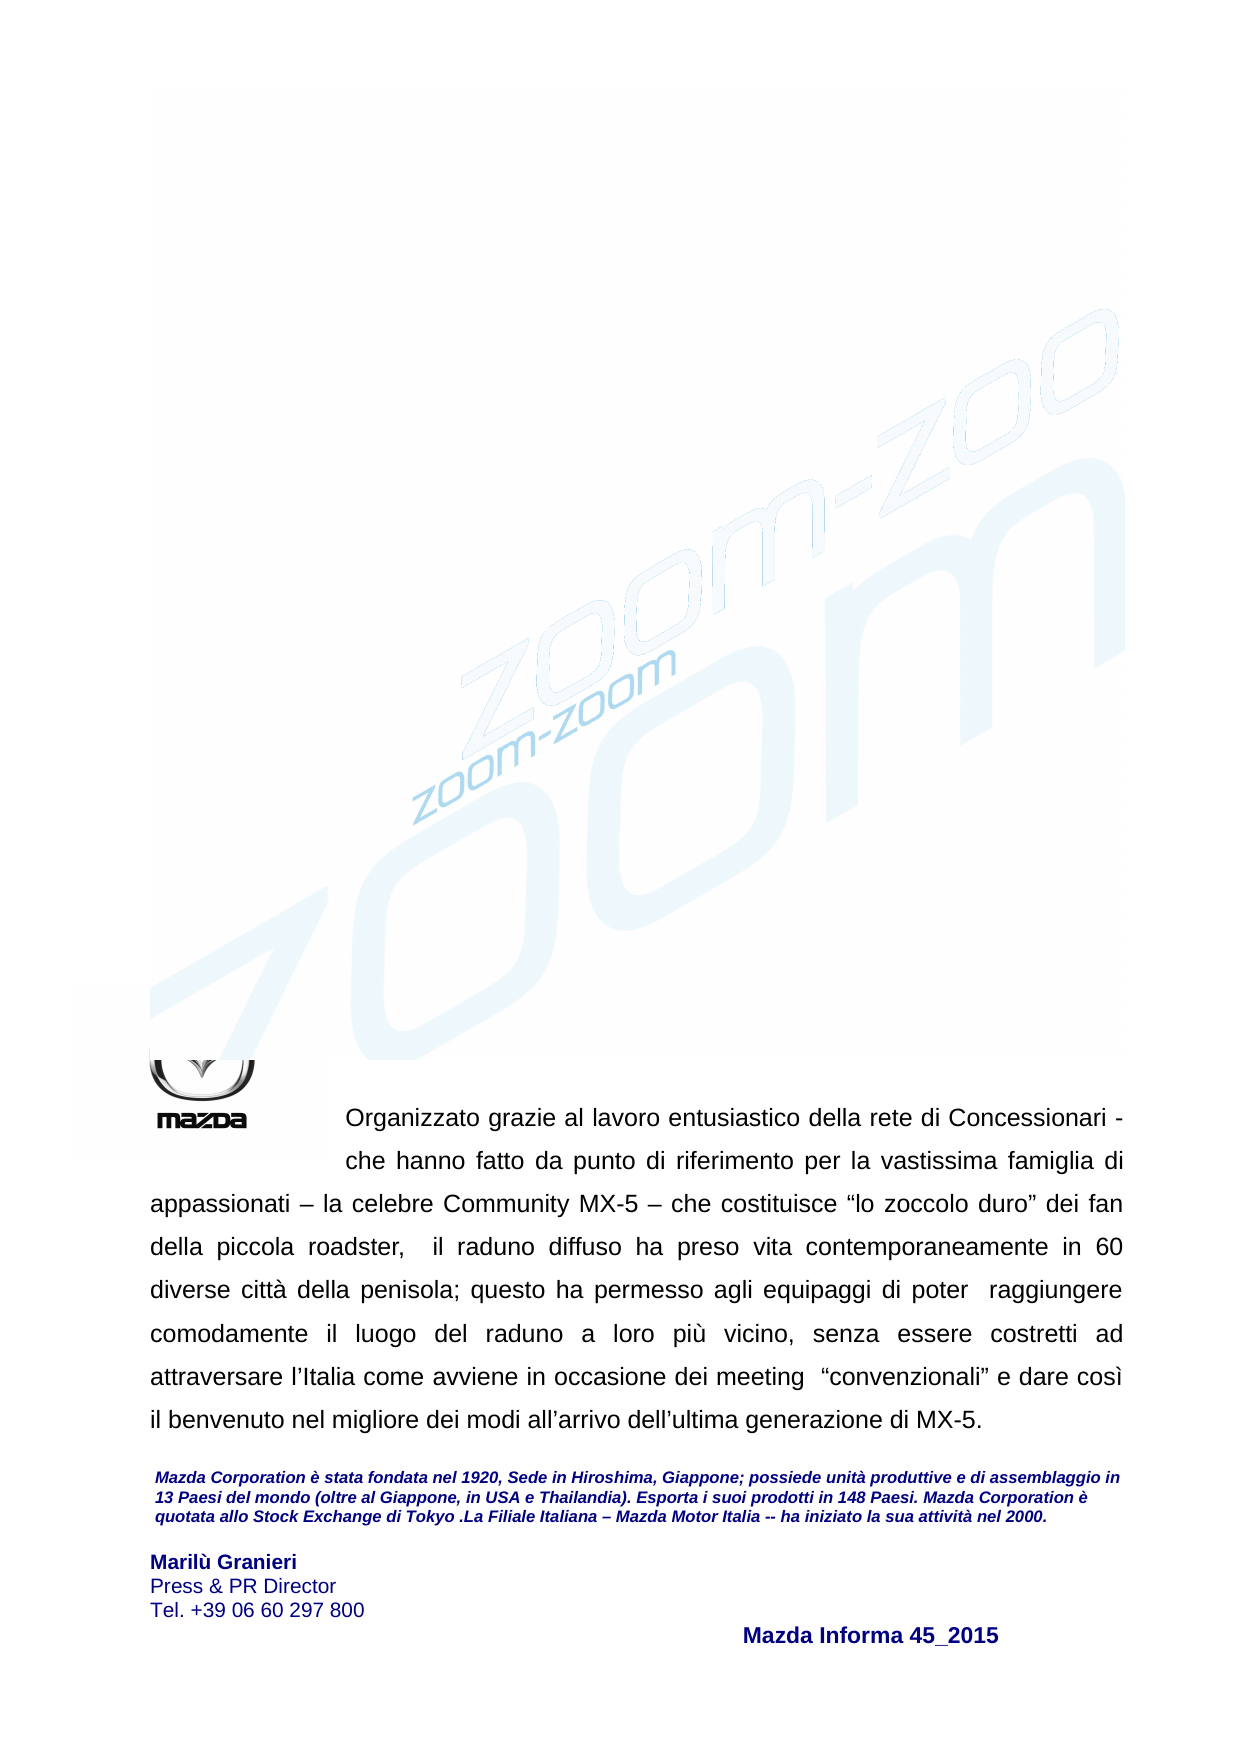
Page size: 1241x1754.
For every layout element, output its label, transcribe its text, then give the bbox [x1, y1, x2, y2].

picture [72, 85, 1125, 1163]
text Organizzato grazie al lavoro entusiastico della rete di Concessionari - che hanno fatto da punto di riferimento per la vastissima famiglia di appassionati – la celebre Community MX-5 – che costituisce “lo zoccolo duro” dei fan della piccola roadster, il raduno diffuso ha preso vita contemporaneamente in 60 diverse città della penisola; questo ha permesso agli equipaggi di poter raggiungere comodamente il luogo del raduno a loro più vicino, senza essere costretti ad attraversare l’Italia come avviene in occasione dei meeting “convenzionali” e dare così il benvenuto nel migliore dei modi all’arrivo dell’ultima generazione di MX-5. [150, 1103, 1125, 1434]
